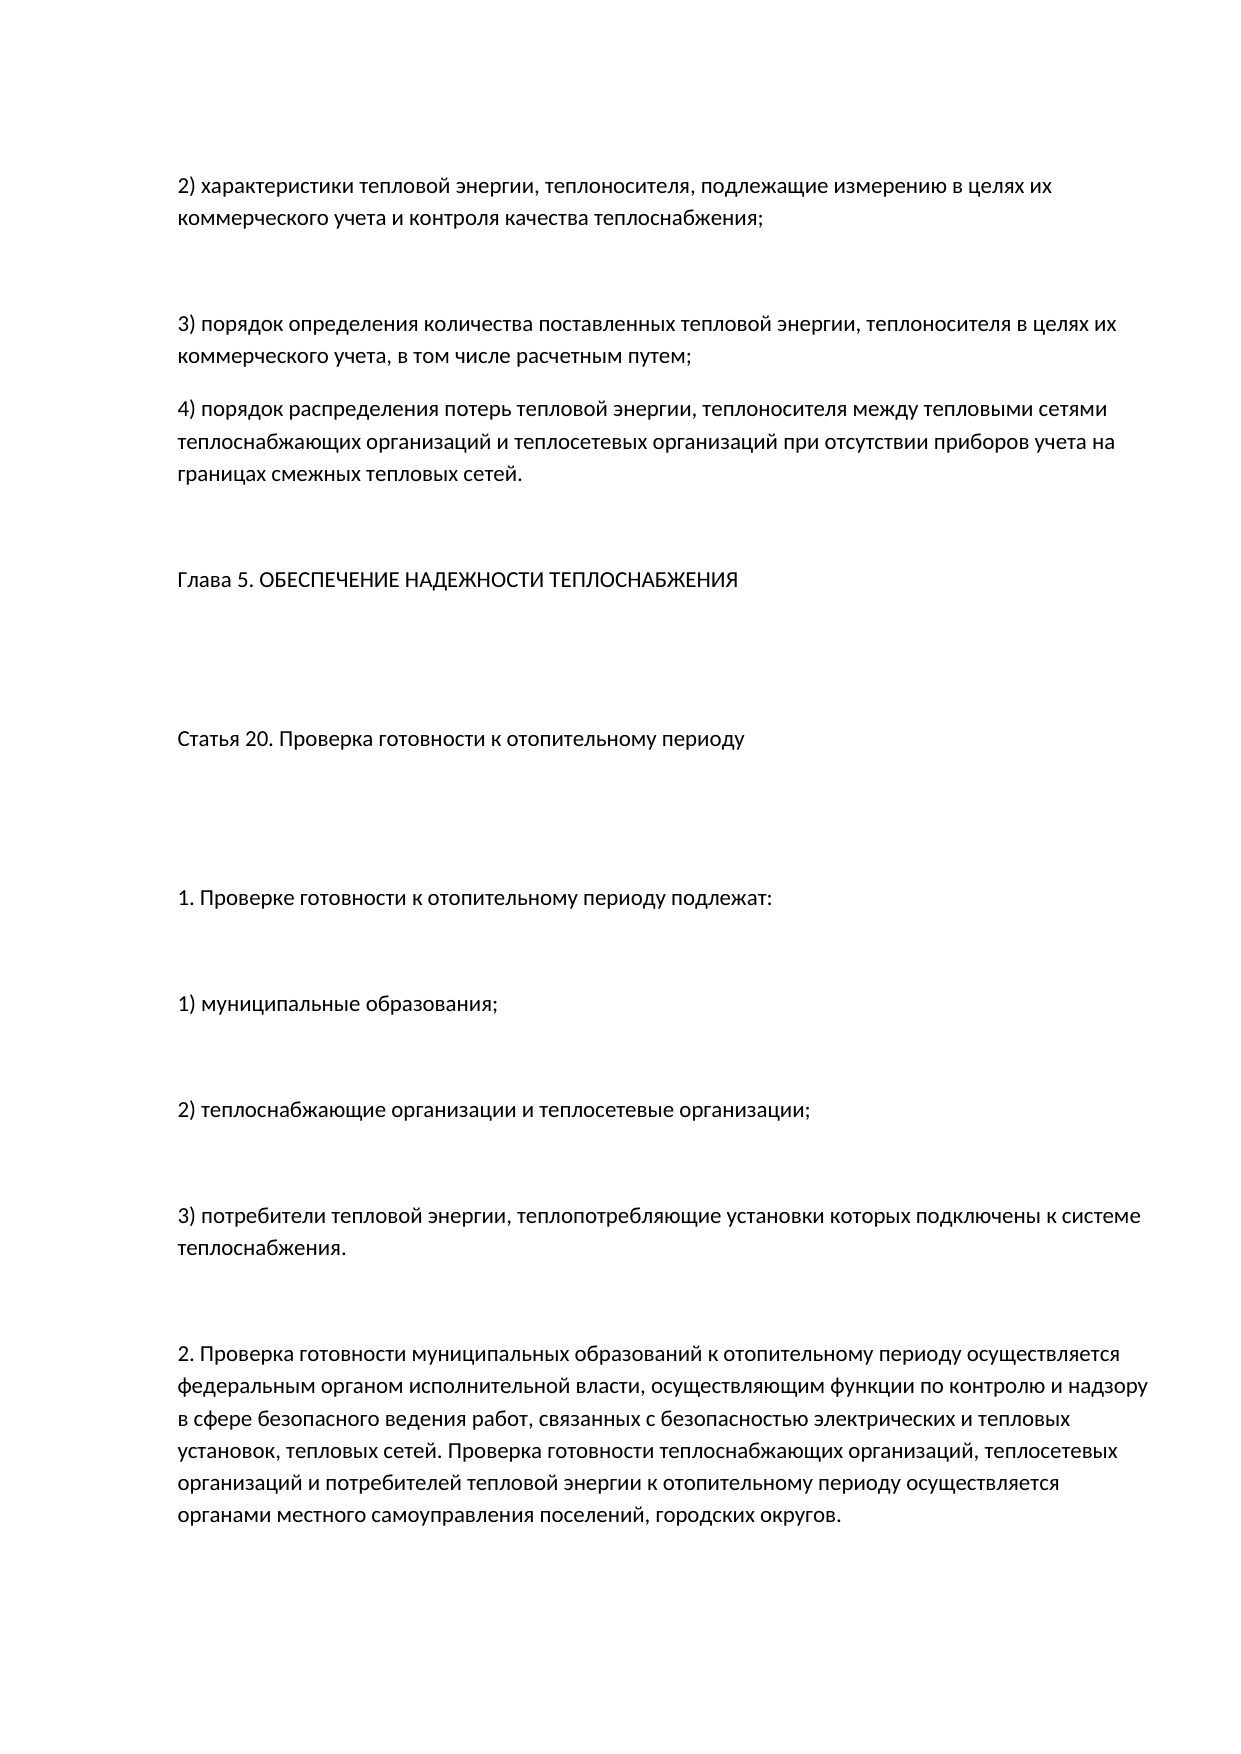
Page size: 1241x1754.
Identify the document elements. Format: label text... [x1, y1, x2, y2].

text 3) порядок определения количества поставленных тепловой энергии, теплоносителя в целях их коммерческого учета, в том числе расчетным путем; [177, 309, 1152, 369]
text 1. Проверке готовности к отопительному периоду подлежат: [177, 883, 1152, 911]
text 3) потребители тепловой энергии, теплопотребляющие установки которых подключены к системе теплоснабжения. [177, 1201, 1152, 1261]
text Глава 5. ОБЕСПЕЧЕНИЕ НАДЕЖНОСТИ ТЕПЛОСНАБЖЕНИЯ [177, 565, 1152, 593]
text 2. Проверка готовности муниципальных образований к отопительному периоду осуществляется федеральным органом исполнительной власти, осуществляющим функции по контролю и надзору в сфере безопасного ведения работ, связанных с безопасностью электрических и тепловых установок, тепловых сетей. Проверка готовности теплоснабжающих организаций, теплосетевых организаций и потребителей тепловой энергии к отопительному периоду осуществляется органами местного самоуправления поселений, городских округов. [177, 1339, 1152, 1528]
text 2) характеристики тепловой энергии, теплоносителя, подлежащие измерению в целях их коммерческого учета и контроля качества теплоснабжения; [177, 171, 1152, 231]
text Статья 20. Проверка готовности к отопительному периоду [177, 724, 1152, 752]
text 4) порядок распределения потерь тепловой энергии, теплоносителя между тепловыми сетями теплоснабжающих организаций и теплосетевых организаций при отсутствии приборов учета на границах смежных тепловых сетей. [177, 394, 1152, 487]
text 2) теплоснабжающие организации и теплосетевые организации; [177, 1095, 1152, 1123]
text 1) муниципальные образования; [177, 989, 1152, 1017]
